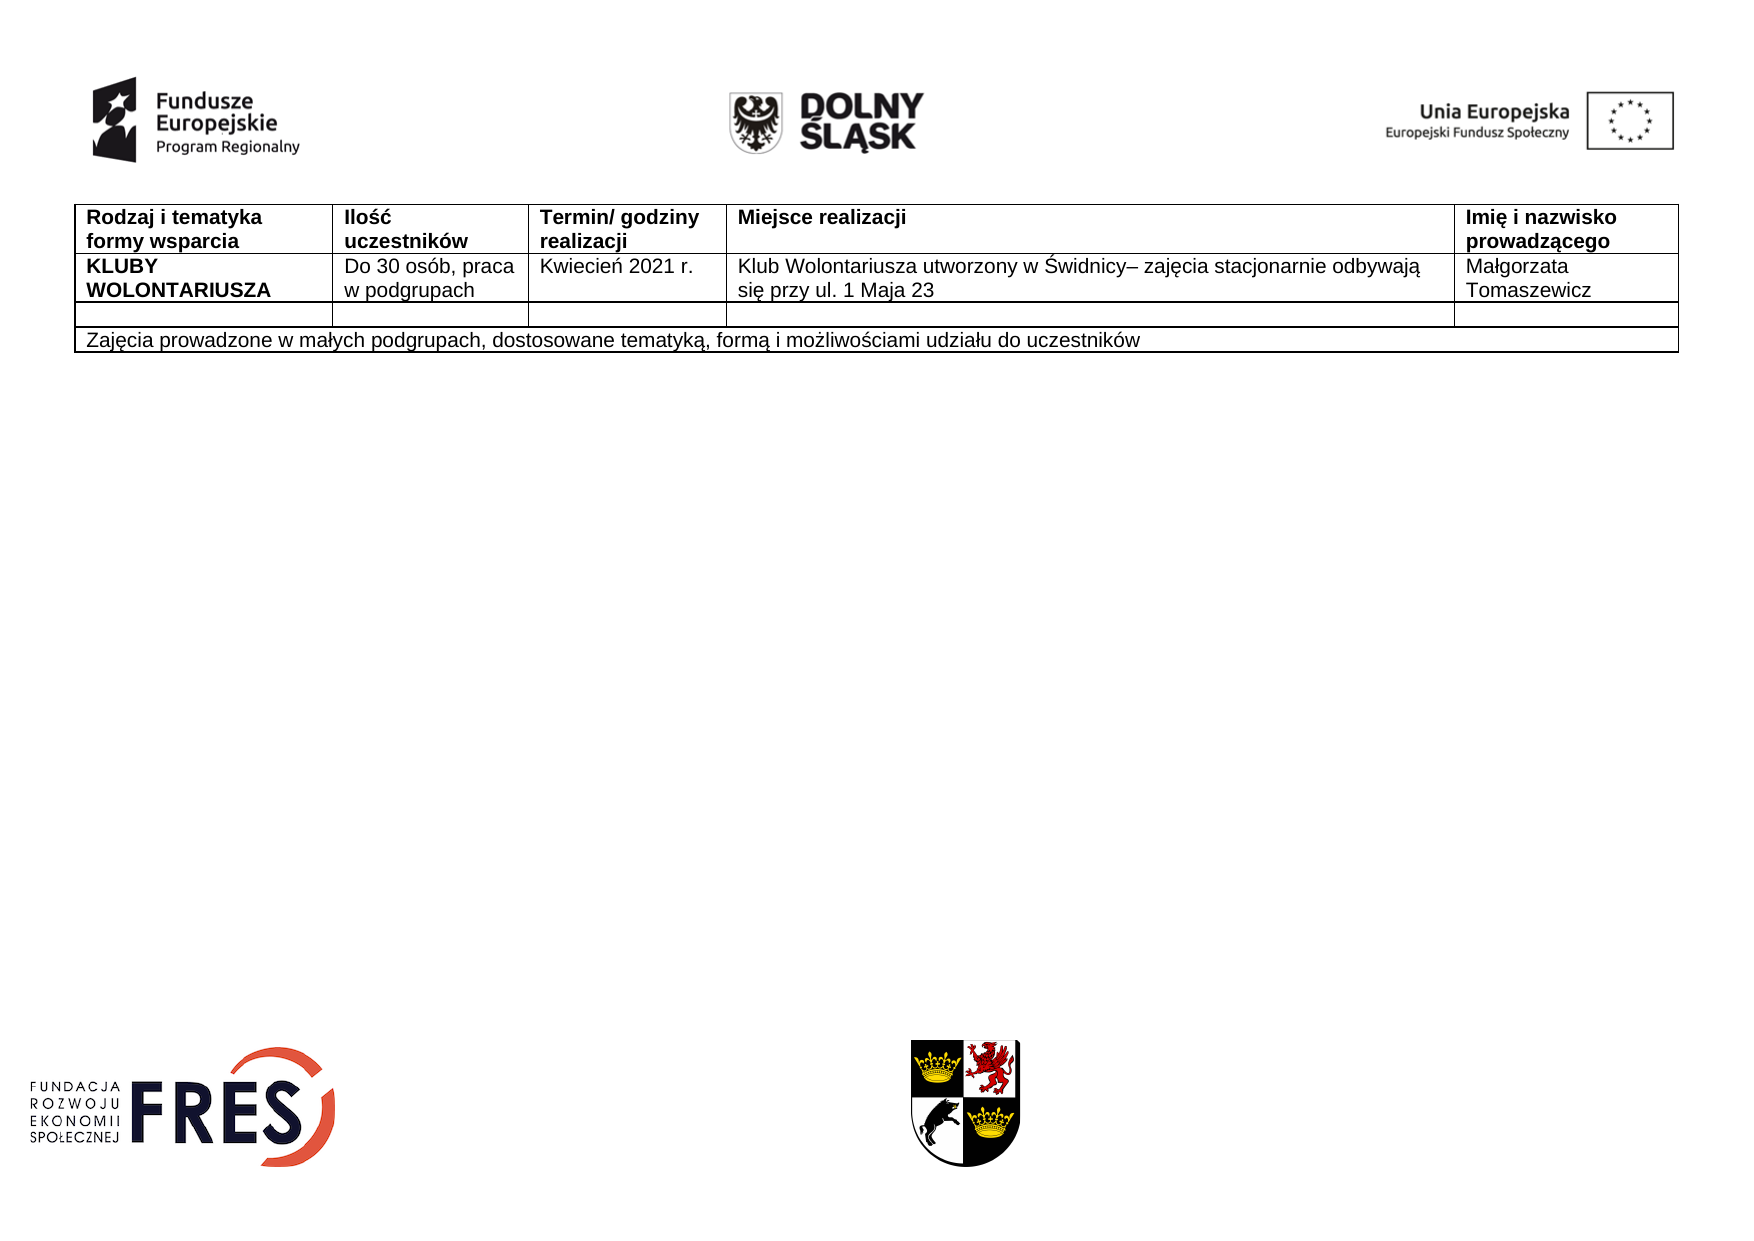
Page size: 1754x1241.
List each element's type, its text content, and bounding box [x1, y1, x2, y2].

picture [75, 73, 305, 168]
table_cell [333, 303, 528, 326]
picture [30, 1047, 335, 1167]
table_cell Małgorzata Tomaszewicz [1455, 254, 1678, 301]
table_header Rodzaj i tematyka formy wsparcia [76, 205, 332, 252]
picture [723, 73, 930, 168]
table_cell Do 30 osób, praca w podgrupach [333, 254, 528, 301]
table_cell Zajęcia prowadzone w małych podgrupach, dostosowane tematyką, formą i możliwościami udziału do uczestników [76, 328, 1678, 351]
table_header Imię i nazwisko prowadzącego [1455, 205, 1678, 252]
table_cell KLUBY WOLONTARIUSZA [76, 254, 332, 301]
table_cell [1455, 303, 1678, 326]
picture [911, 1040, 1021, 1167]
table_cell [727, 303, 1454, 326]
picture [1381, 73, 1696, 168]
table_cell [76, 303, 332, 326]
table_header Termin/ godziny realizacji [529, 205, 726, 252]
table_header Miejsce realizacji [727, 205, 1454, 252]
table_cell [529, 303, 726, 326]
table_header Ilość uczestników [333, 205, 528, 252]
table_cell Kwiecień 2021 r. [529, 254, 726, 301]
table_cell Klub Wolontariusza utworzony w Świdnicy– zajęcia stacjonarnie odbywają się przy ul. 1 Maja 23 [727, 254, 1454, 301]
